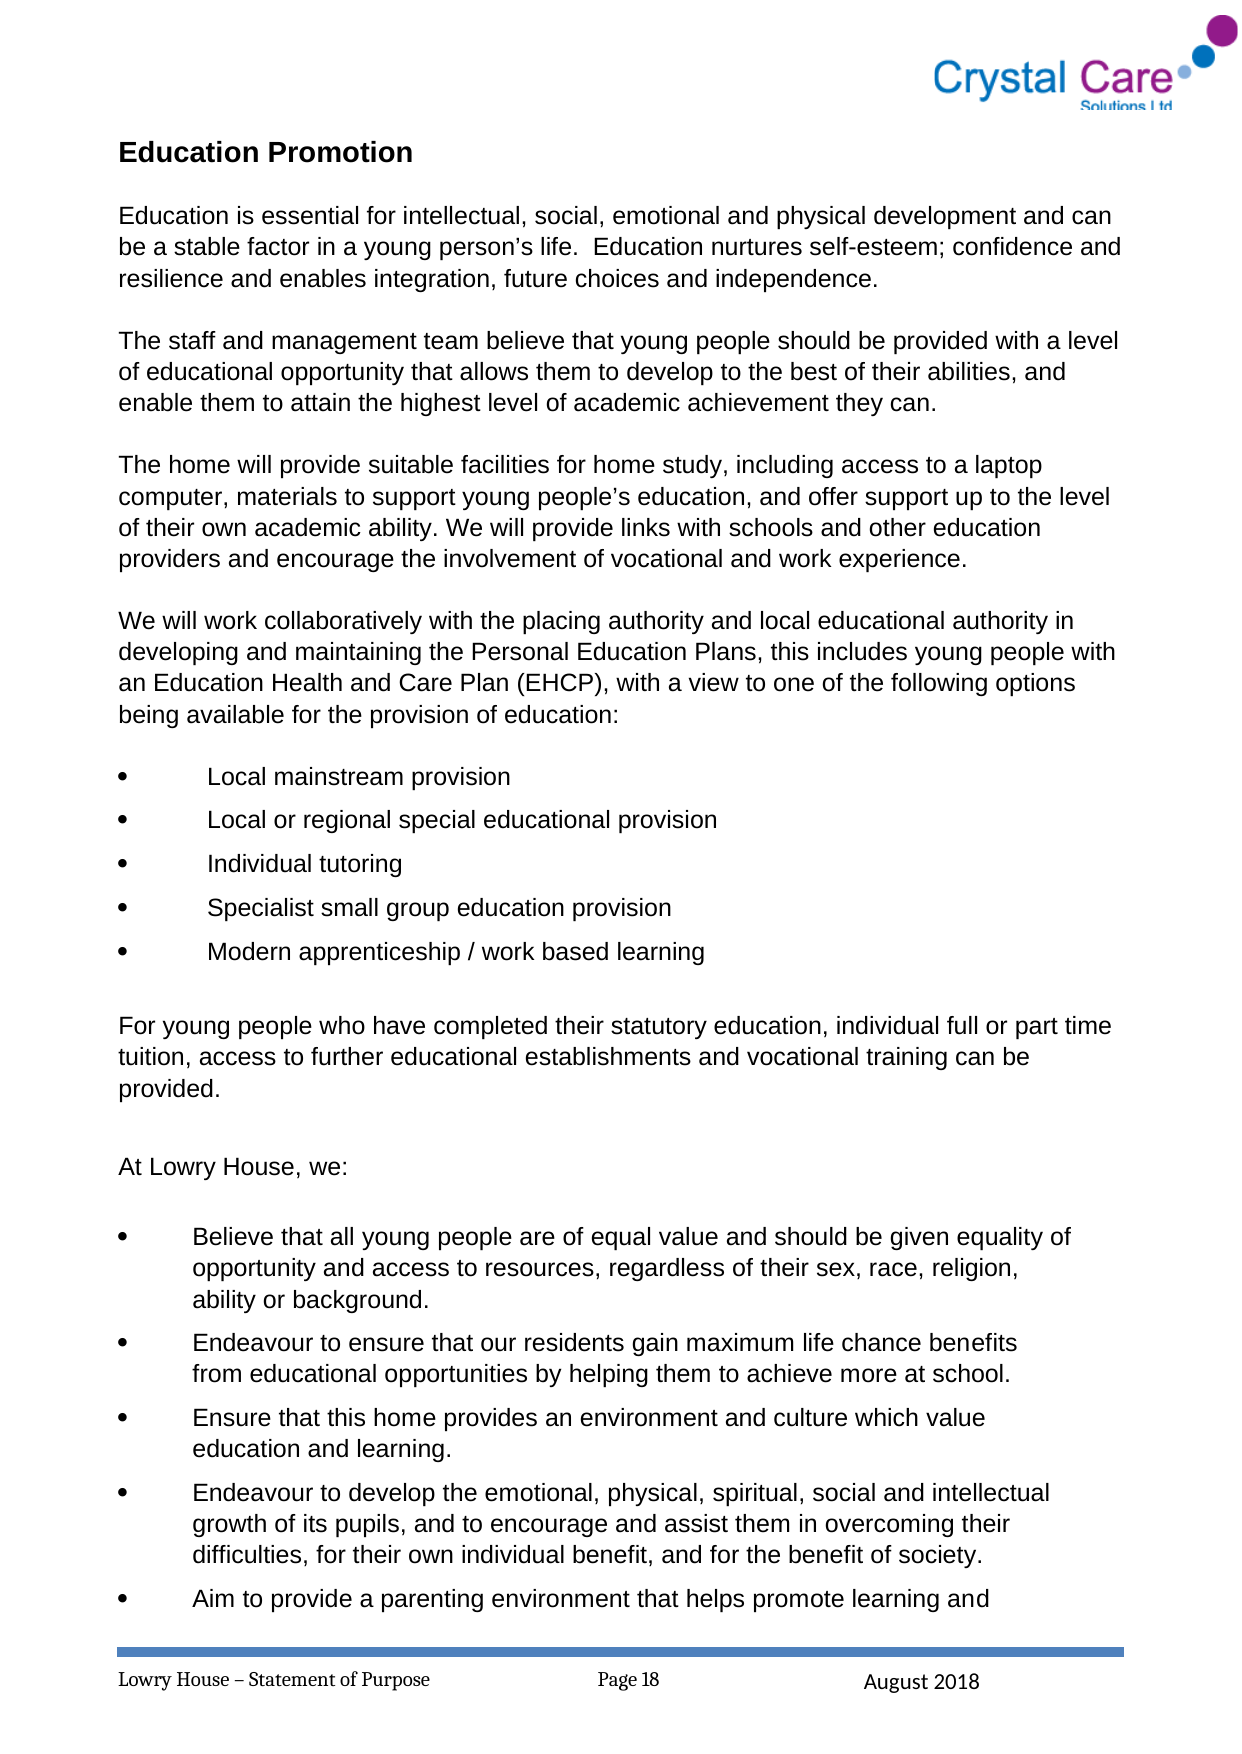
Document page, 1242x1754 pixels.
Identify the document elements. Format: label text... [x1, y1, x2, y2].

text The home will provide suitable facilities for home study, including access to a laptop computer, materials to support young people’s education, and offer support up to the level of their own academic ability. We will provide links with schools and other education providers and encourage the involvement of vocational and work experience. [118, 449, 1139, 573]
list Specialist small group education provision [118, 891, 1139, 922]
list Ensure that this home provides an environment and culture which value education and learning. [118, 1402, 1095, 1464]
text We will work collaboratively with the placing authority and local educational authority in developing and maintaining the Personal Education Plans, this includes young people with an Education Health and Care Plan (EHCP), with a view to one of the following options being available for the provision of education: [118, 605, 1139, 729]
text Education Promotion [118, 137, 1139, 169]
text The staff and management team believe that young people should be provided with a level of educational opportunity that allows them to develop to the best of their abilities, and enable them to attain the highest level of academic achievement they can. [118, 324, 1139, 418]
list Local or regional special educational provision [118, 804, 1139, 835]
text Education is essential for intellectual, social, emotional and physical development and can be a stable factor in a young person’s life. Education nurtures self-esteem; confidence and resilience and enables integration, future choices and independence. [118, 200, 1139, 293]
list Believe that all young people are of equal value and should be given equality of opportunity and access to resources, regardless of their sex, race, religion, ability or background. [118, 1221, 1086, 1314]
picture [934, 15, 1237, 109]
list Endeavour to ensure that our residents gain maximum life chance benefits from educational opportunities by helping them to achieve more at school. [118, 1327, 1044, 1389]
list Endeavour to develop the emotional, physical, spiritual, social and intellectual growth of its pupils, and to encourage and assist them in overcoming their difficulties, for their own individual benefit, and for the benefit of society. [118, 1476, 1099, 1570]
list Modern apprenticeship / work based learning [118, 935, 1139, 966]
text At Lowry House, we: [118, 1150, 849, 1181]
list Individual tutoring [118, 848, 1139, 879]
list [118, 1582, 1099, 1613]
text For young people who have completed their statutory education, individual full or part time tuition, access to further educational establishments and vocational training can be provided. [118, 1010, 1139, 1103]
list Local mainstream provision [118, 760, 1139, 792]
